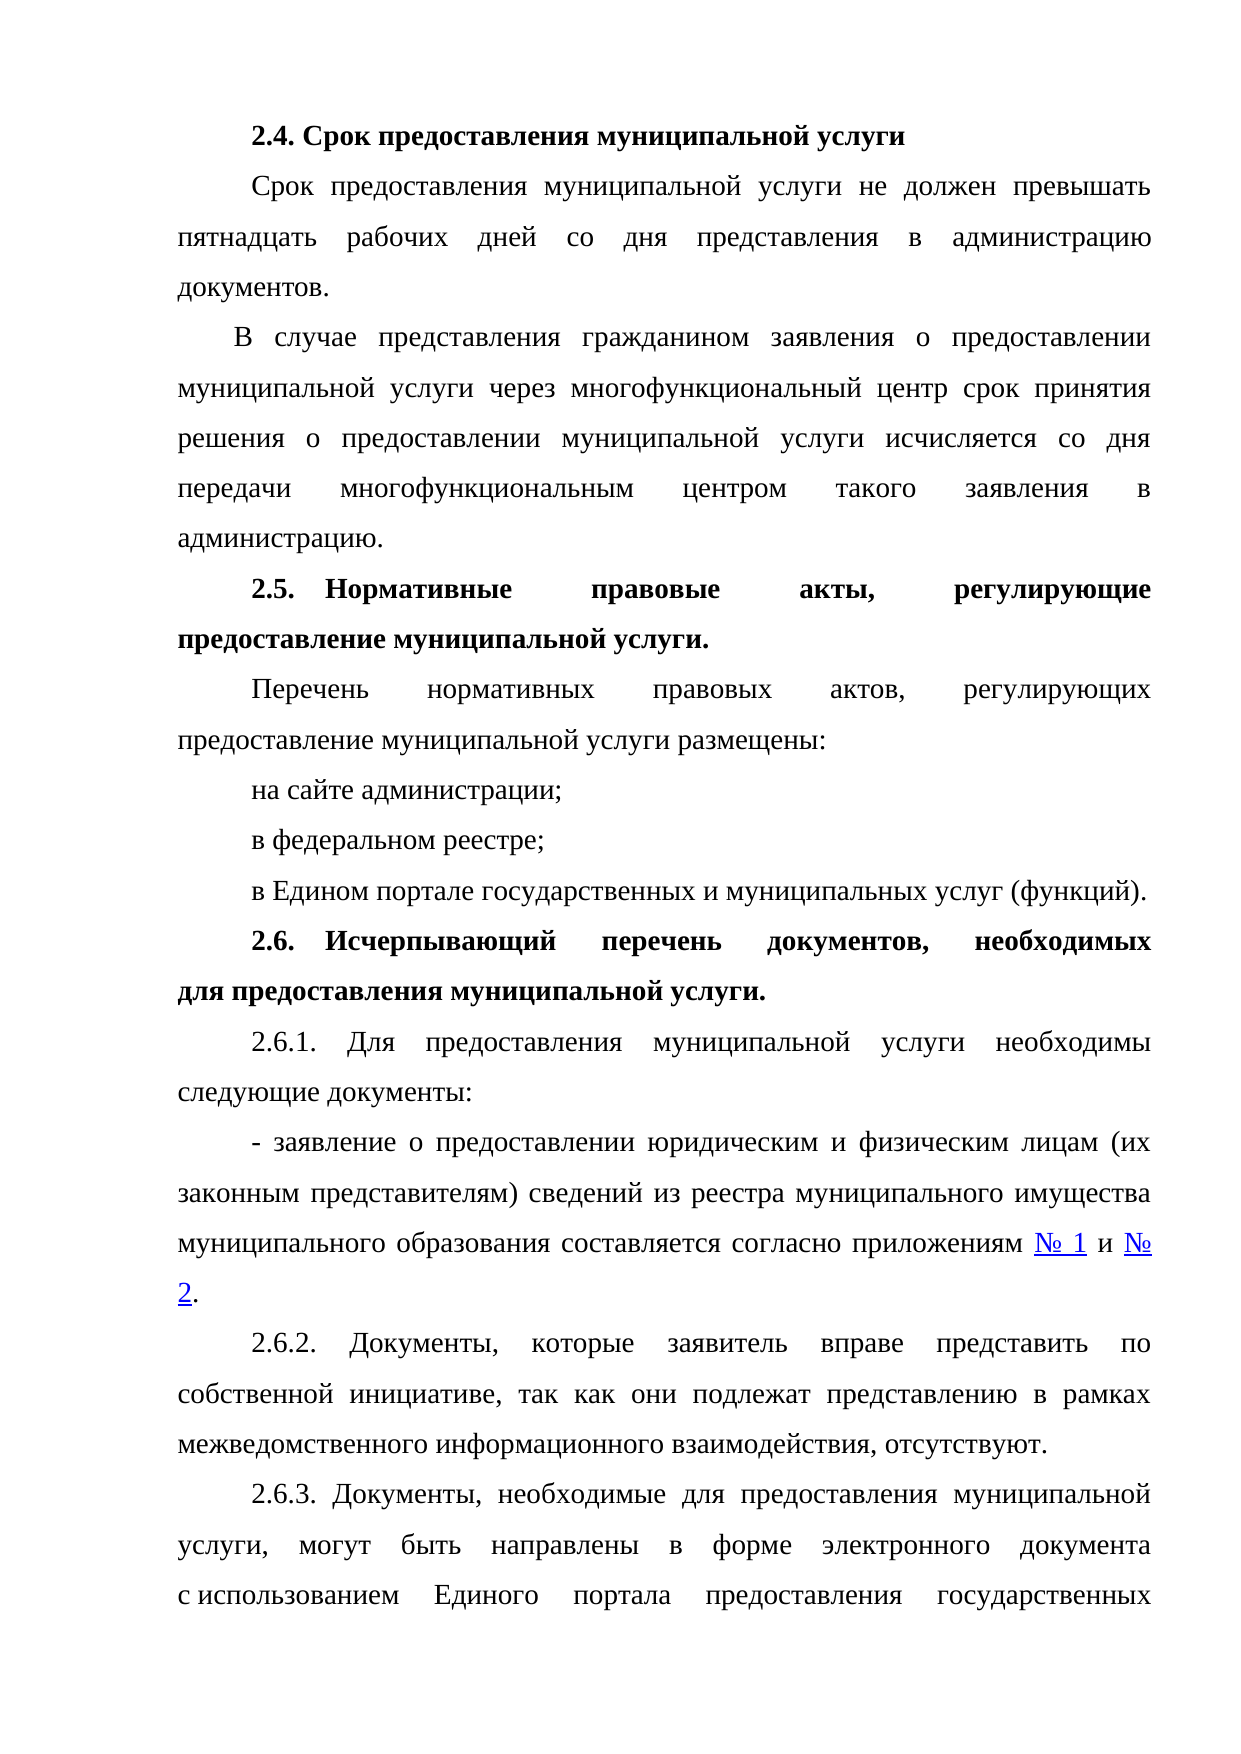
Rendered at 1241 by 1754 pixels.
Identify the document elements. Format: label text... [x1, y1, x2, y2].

text 2.4. Срок предоставления муниципальной услуги [177, 118, 1152, 152]
text 2.6.1. Для предоставления муниципальной услуги необходимы следующие документы: [177, 1024, 1152, 1108]
text в Едином портале государственных и муниципальных услуг (функций). [177, 873, 1152, 906]
text в федеральном реестре; [177, 822, 1152, 856]
text 2.5. Нормативные правовые акты, регулирующие предоставление муниципальной услуги. [177, 571, 1152, 655]
text - заявление о предоставлении юридическим и физическим лицам (их законным представителям) сведений из реестра муниципального имущества муниципального образования составляется согласно приложениям № 1 и № 2. [177, 1124, 1152, 1309]
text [177, 1477, 1152, 1611]
text Перечень нормативных правовых актов, регулирующих предоставление муниципальной услуги размещены: [177, 672, 1152, 755]
text 2.6. Исчерпывающий перечень документов, необходимых для предоставления муниципальной услуги. [177, 923, 1152, 1007]
text на сайте администрации; [177, 772, 1152, 806]
text В случае представления гражданином заявления о предоставлении муниципальной услуги через многофункциональный центр срок принятия решения о предоставлении муниципальной услуги исчисляется со дня передачи многофункциональным центром такого заявления в администрацию. [177, 319, 1152, 554]
text Срок предоставления муниципальной услуги не должен превышать пятнадцать рабочих дней со дня представления в администрацию документов. [177, 168, 1152, 303]
text 2.6.2. Документы, которые заявитель вправе представить по собственной инициативе, так как они подлежат представлению в рамках межведомственного информационного взаимодействия, отсутствуют. [177, 1326, 1152, 1460]
